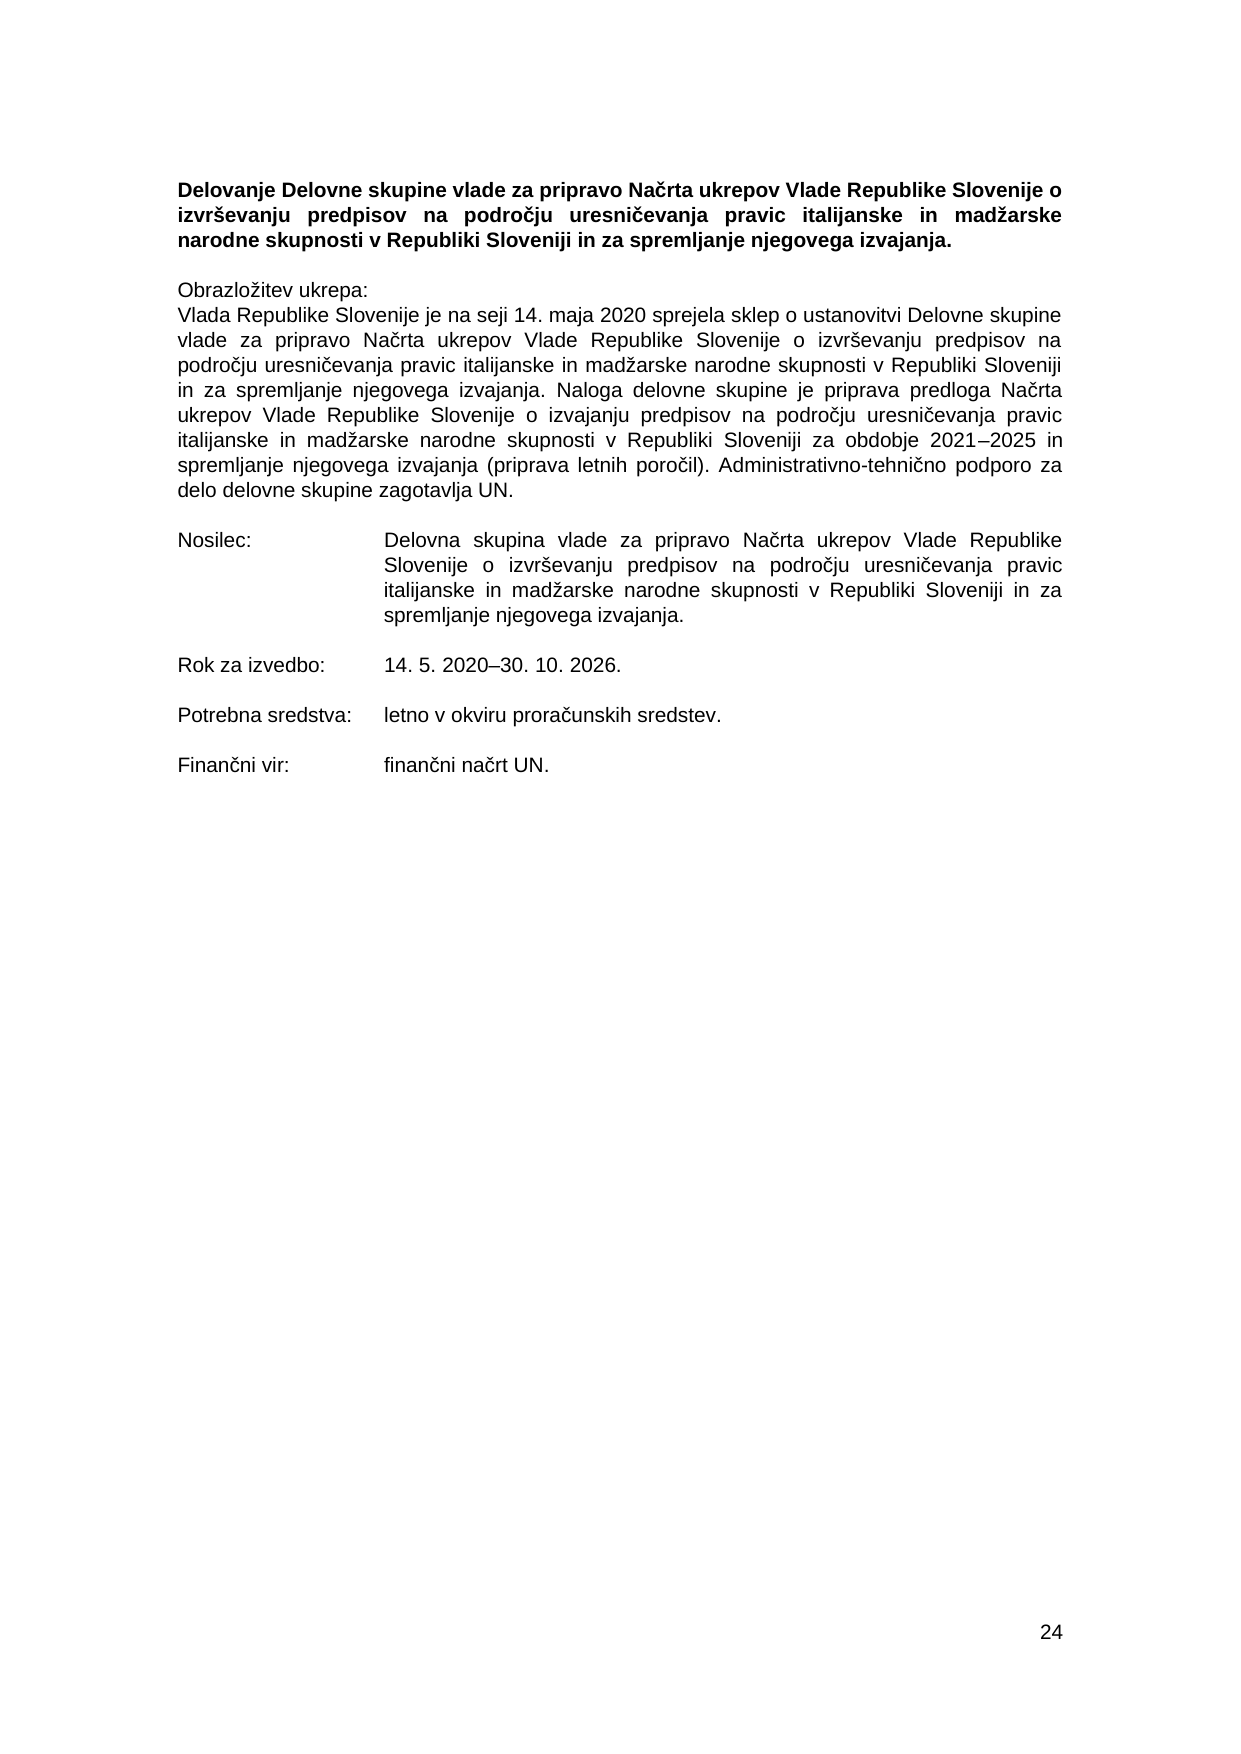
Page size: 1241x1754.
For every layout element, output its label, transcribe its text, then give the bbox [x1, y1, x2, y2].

text Potrebna sredstva: letno v okviru proračunskih sredstev. [177, 702, 1063, 727]
text Nosilec: Delovna skupina vlade za pripravo Načrta ukrepov Vlade Republike Slovenije o izvrševanju predpisov na področju uresničevanja pravic italijanske in madžarske narodne skupnosti v Republiki Sloveniji in za spremljanje njegovega izvajanja. [177, 527, 1063, 627]
text Vlada Republike Slovenije je na seji 14. maja 2020 sprejela sklep o ustanovitvi Delovne skupine vlade za pripravo Načrta ukrepov Vlade Republike Slovenije o izvrševanju predpisov na področju uresničevanja pravic italijanske in madžarske narodne skupnosti v Republiki Sloveniji in za spremljanje njegovega izvajanja. Naloga delovne skupine je priprava predloga Načrta ukrepov Vlade Republike Slovenije o izvajanju predpisov na področju uresničevanja pravic italijanske in madžarske narodne skupnosti v Republiki Sloveniji za obdobje 2021–2025 in spremljanje njegovega izvajanja (priprava letnih poročil). Administrativno-tehnično podporo za delo delovne skupine zagotavlja UN. [177, 302, 1063, 502]
text Rok za izvedbo: 14. 5. 2020–30. 10. 2026. [177, 652, 1063, 677]
text Delovanje Delovne skupine vlade za pripravo Načrta ukrepov Vlade Republike Slovenije o izvrševanju predpisov na področju uresničevanja pravic italijanske in madžarske narodne skupnosti v Republiki Sloveniji in za spremljanje njegovega izvajanja. [177, 177, 1063, 252]
text Obrazložitev ukrepa: [177, 277, 1063, 302]
text Finančni vir: finančni načrt UN. [177, 752, 1063, 777]
